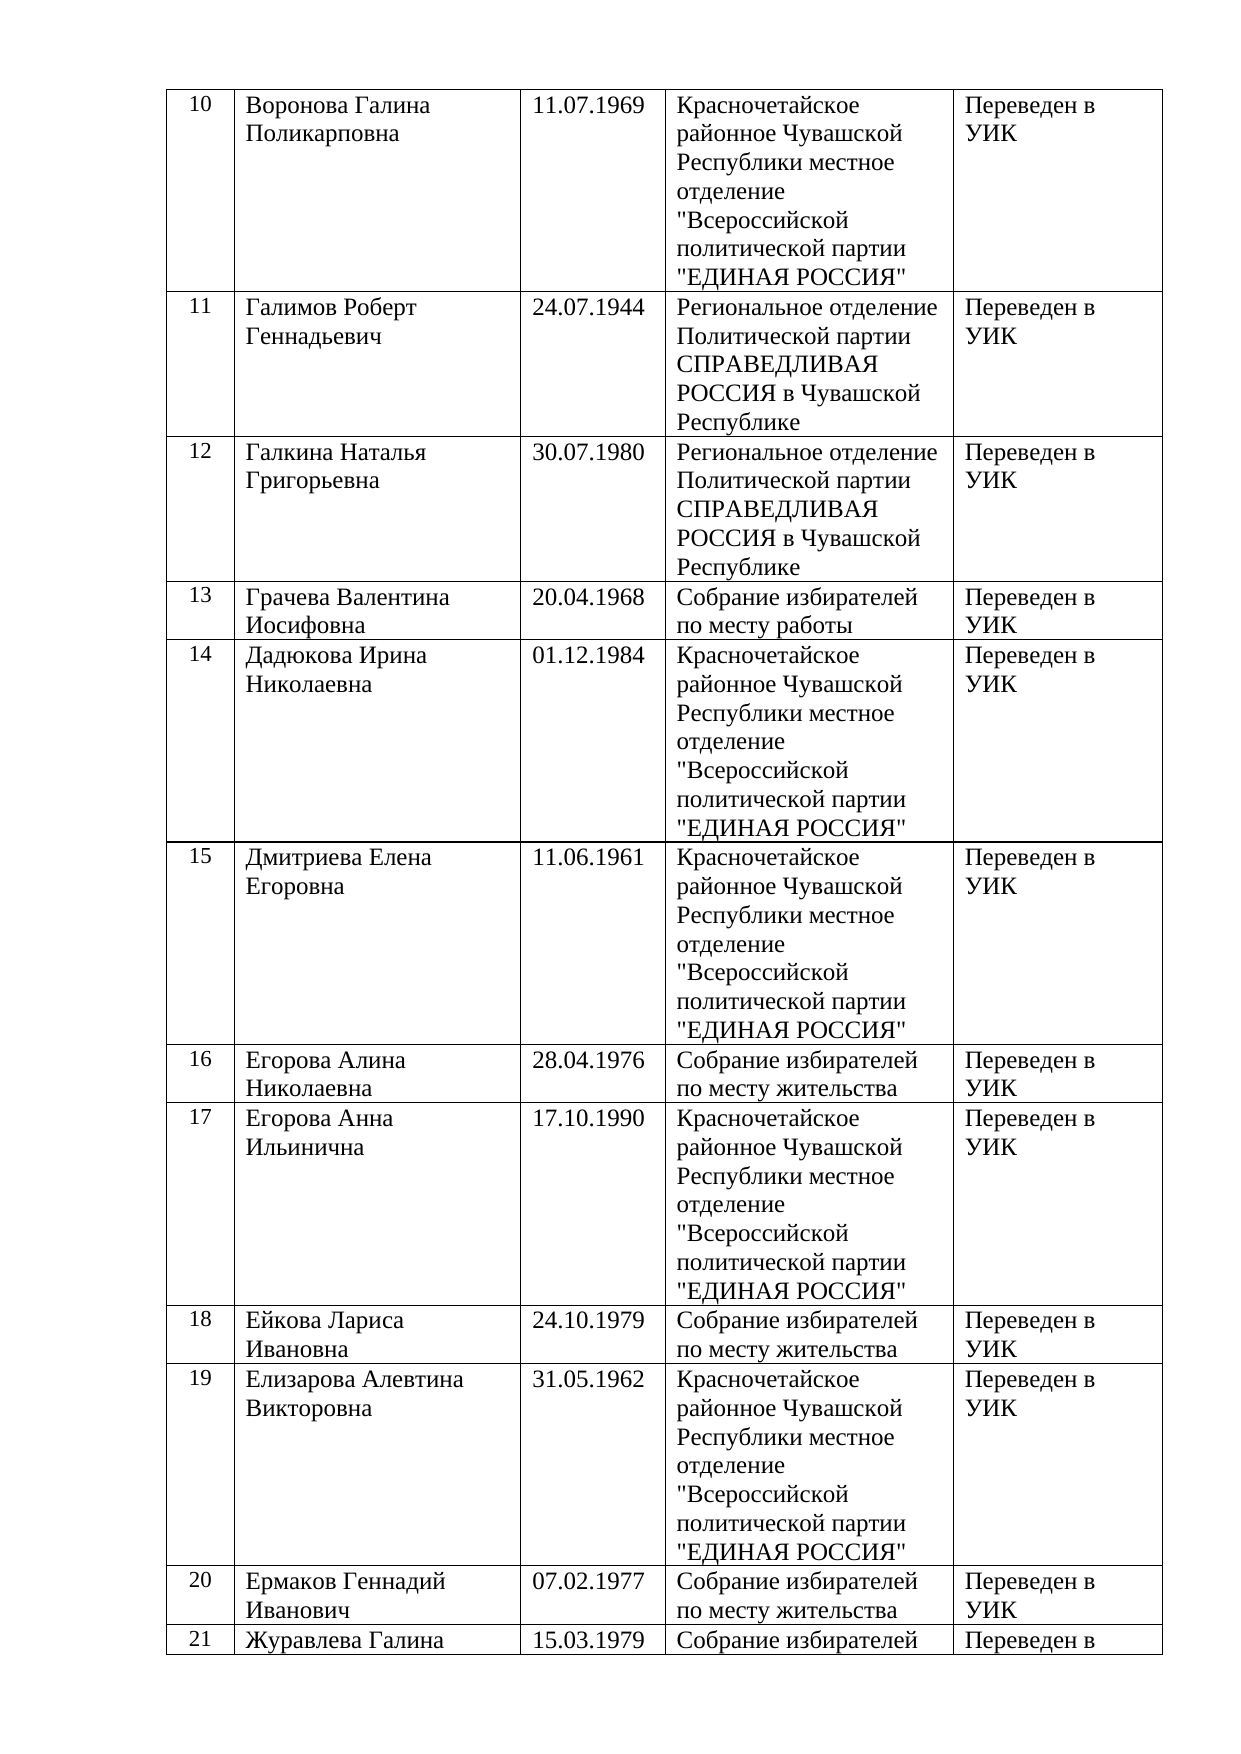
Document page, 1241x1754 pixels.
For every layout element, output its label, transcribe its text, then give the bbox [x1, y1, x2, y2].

table_cell Переведен в УИК [954, 437, 1162, 581]
table_cell 14 [167, 640, 234, 841]
table_cell Переведен в УИК [954, 1045, 1162, 1102]
table_cell Переведен в УИК [954, 292, 1162, 436]
table_cell Переведен в УИК [954, 582, 1162, 639]
table_cell Грачева Валентина Иосифовна [235, 582, 520, 639]
table_cell Елизарова Алевтина Викторовна [235, 1364, 520, 1565]
table_cell Собрание избирателей по месту жительства [666, 1045, 953, 1102]
table_cell 12 [167, 437, 234, 581]
table_cell 17.10.1990 [521, 1103, 665, 1304]
table_cell 20.04.1968 [521, 582, 665, 639]
table_cell Региональное отделение Политической партии СПРАВЕДЛИВАЯ РОССИЯ в Чувашской Республике [666, 292, 953, 436]
table_cell 07.02.1977 [521, 1566, 665, 1624]
table_cell 11 [167, 292, 234, 436]
table_cell 17 [167, 1103, 234, 1304]
table_cell 18 [167, 1306, 234, 1363]
table_cell Егорова Алина Николаевна [235, 1045, 520, 1102]
table_cell 24.10.1979 [521, 1306, 665, 1363]
table_cell 20 [167, 1566, 234, 1624]
table_cell 10 [167, 90, 234, 291]
table_cell 19 [167, 1364, 234, 1565]
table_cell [666, 1566, 953, 1624]
table_cell 21 [167, 1625, 234, 1654]
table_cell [666, 1625, 953, 1654]
table_cell 01.12.1984 [521, 640, 665, 841]
table_cell Красночетайское районное Чувашской Республики местное отделение "Всероссийской политической партии "ЕДИНАЯ РОССИЯ" [666, 843, 953, 1044]
table_cell Переведен в УИК [954, 1103, 1162, 1304]
table_cell Красночетайское районное Чувашской Республики местное отделение "Всероссийской политической партии "ЕДИНАЯ РОССИЯ" [666, 90, 953, 291]
table_cell Переведен в УИК [954, 90, 1162, 291]
table_cell 31.05.1962 [521, 1364, 665, 1565]
table_cell 24.07.1944 [521, 292, 665, 436]
table_cell Собрание избирателей по месту работы [666, 582, 953, 639]
table_cell Переведен в УИК [954, 1566, 1162, 1624]
table_cell Переведен в УИК [954, 1364, 1162, 1565]
table_cell 28.04.1976 [521, 1045, 665, 1102]
table_cell 30.07.1980 [521, 437, 665, 581]
table_cell Егорова Анна Ильинична [235, 1103, 520, 1304]
table_cell Ермаков Геннадий Иванович [235, 1566, 520, 1624]
table_cell 15 [167, 843, 234, 1044]
table_cell Воронова Галина Поликарповна [235, 90, 520, 291]
table_cell Галкина Наталья Григорьевна [235, 437, 520, 581]
table_cell Красночетайское районное Чувашской Республики местное отделение "Всероссийской политической партии "ЕДИНАЯ РОССИЯ" [666, 1103, 953, 1304]
table_cell Галимов Роберт Геннадьевич [235, 292, 520, 436]
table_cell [235, 1625, 520, 1654]
table_cell 11.06.1961 [521, 843, 665, 1044]
table_cell Красночетайское районное Чувашской Республики местное отделение "Всероссийской политической партии "ЕДИНАЯ РОССИЯ" [666, 640, 953, 841]
table_cell Дмитриева Елена Егоровна [235, 843, 520, 1044]
table_cell Ейкова Лариса Ивановна [235, 1306, 520, 1363]
table_cell 11.07.1969 [521, 90, 665, 291]
table_cell 16 [167, 1045, 234, 1102]
table_cell Переведен в УИК [954, 843, 1162, 1044]
table_cell 15.03.1979 [521, 1625, 665, 1654]
table_cell Собрание избирателей по месту жительства [666, 1306, 953, 1363]
table_cell Региональное отделение Политической партии СПРАВЕДЛИВАЯ РОССИЯ в Чувашской Республике [666, 437, 953, 581]
table_cell Дадюкова Ирина Николаевна [235, 640, 520, 841]
table_cell 13 [167, 582, 234, 639]
table_cell Переведен в УИК [954, 1625, 1162, 1654]
table_cell Переведен в УИК [954, 1306, 1162, 1363]
table_cell Красночетайское районное Чувашской Республики местное отделение "Всероссийской политической партии "ЕДИНАЯ РОССИЯ" [666, 1364, 953, 1565]
table_cell Переведен в УИК [954, 640, 1162, 841]
